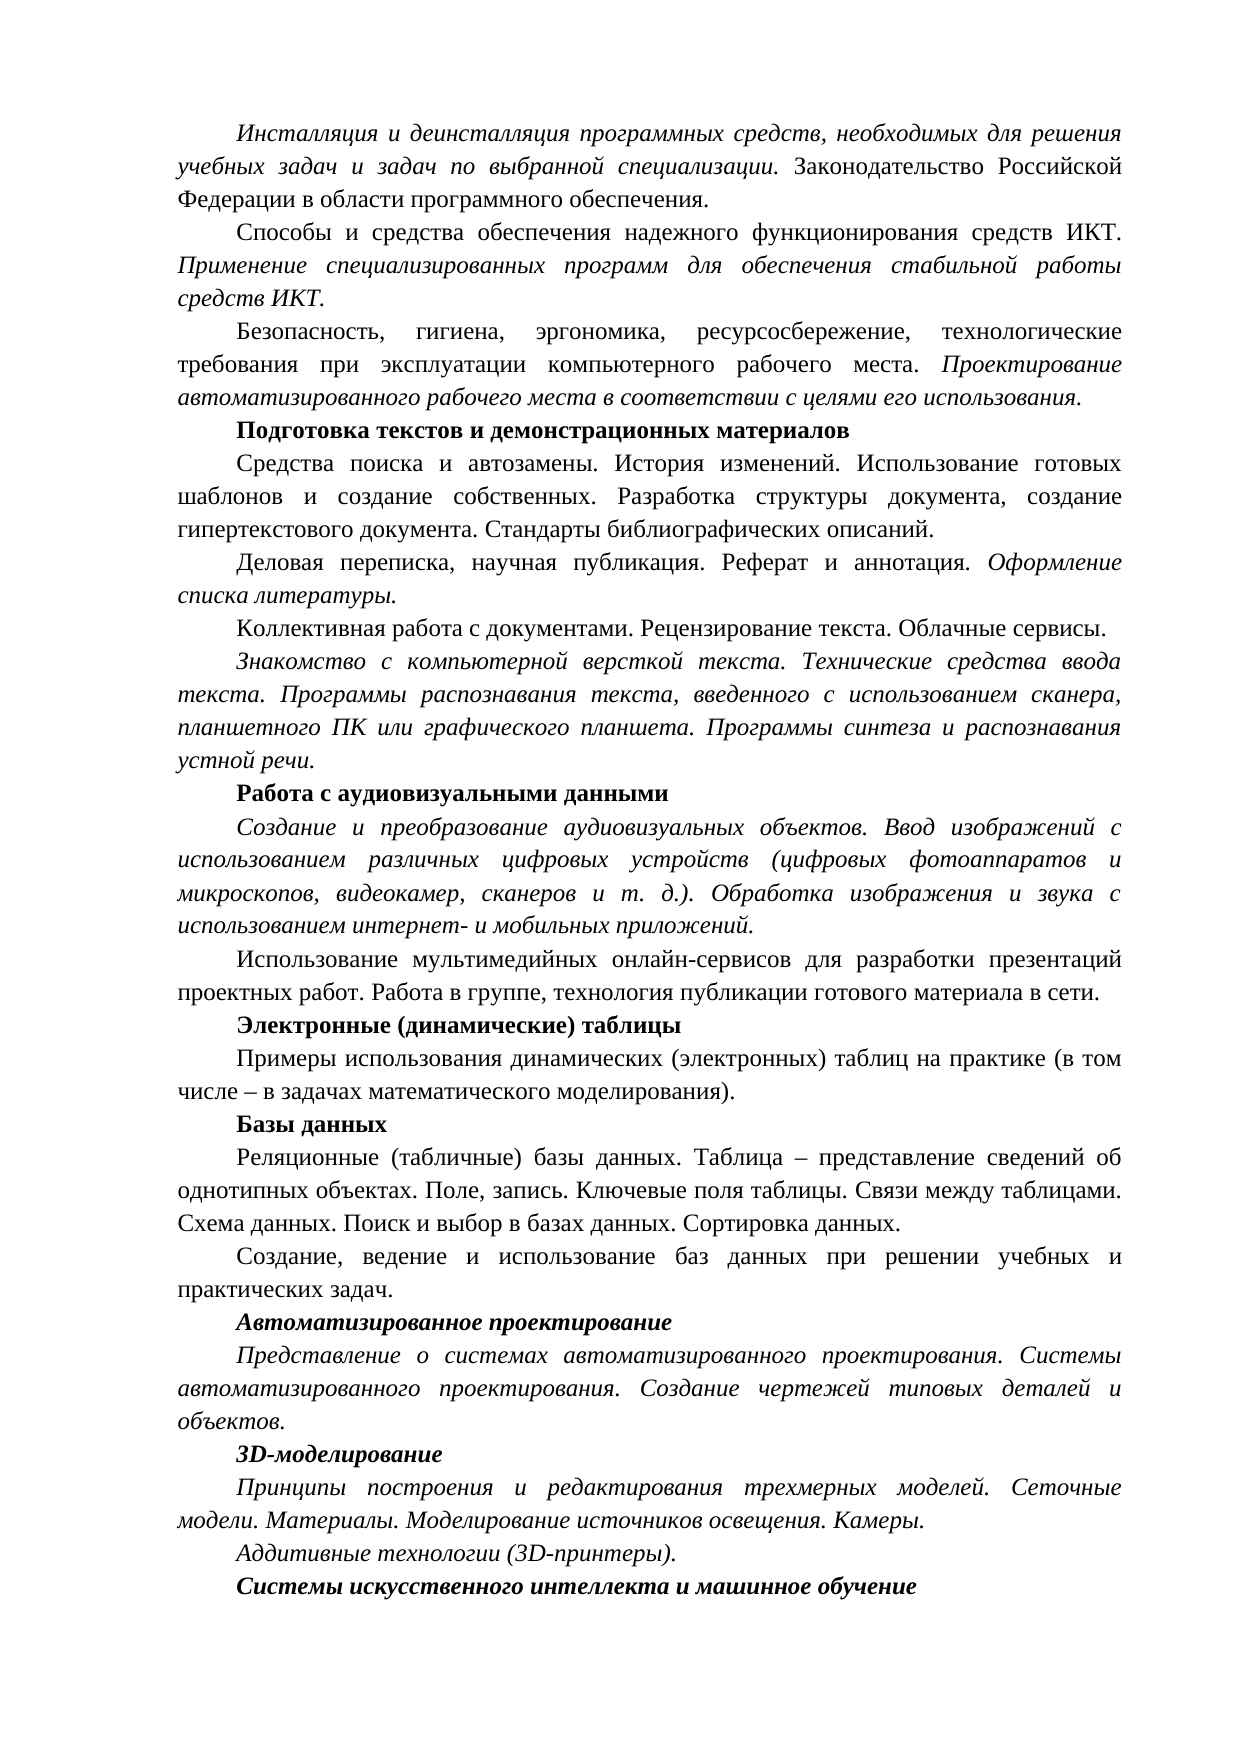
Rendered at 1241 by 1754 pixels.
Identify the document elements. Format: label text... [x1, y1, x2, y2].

text Базы данных [177, 1109, 1122, 1137]
text Представление о системах автоматизированного проектирования. Системы автоматизированного проектирования. Создание чертежей типовых деталей и объектов. [177, 1340, 1122, 1435]
text Электронные (динамические) таблицы [177, 1010, 1122, 1038]
text Использование мультимедийных онлайн-сервисов для разработки презентаций проектных работ. Работа в группе, технология публикации готового материала в сети. [177, 944, 1122, 1005]
text Реляционные (табличные) базы данных. Таблица – представление сведений об однотипных объектах. Поле, запись. Ключевые поля таблицы. Связи между таблицами. Схема данных. Поиск и выбор в базах данных. Сортировка данных. [177, 1142, 1122, 1237]
text Примеры использования динамических (электронных) таблиц на практике (в том числе – в задачах математического моделирования). [177, 1043, 1122, 1104]
text Безопасность, гигиена, эргономика, ресурсосбережение, технологические требования при эксплуатации компьютерного рабочего места. Проектирование автоматизированного рабочего места в соответствии с целями его использования. [177, 316, 1122, 411]
text Автоматизированное проектирование [177, 1307, 1122, 1336]
text Средства поиска и автозамены. История изменений. Использование готовых шаблонов и создание собственных. Разработка структуры документа, создание гипертекстового документа. Стандарты библиографических описаний. [177, 448, 1122, 543]
text Системы искусственного интеллекта и машинное обучение [177, 1571, 1122, 1600]
text Принципы построения и редактирования трехмерных моделей. Сеточные модели. Материалы. Моделирование источников освещения. Камеры. [177, 1472, 1122, 1534]
text Создание и преобразование аудиовизуальных объектов. Ввод изображений с использованием различных цифровых устройств (цифровых фотоаппаратов и микроскопов, видеокамер, сканеров и т. д.). Обработка изображения и звука с использованием интернет- и мобильных приложений. [177, 812, 1122, 939]
text 3D-моделирование [177, 1439, 1122, 1468]
text Деловая переписка, научная публикация. Реферат и аннотация. Оформление списка литературы. [177, 547, 1122, 609]
text Работа с аудиовизуальными данными [177, 778, 1122, 807]
text Аддитивные технологии (3D-принтеры). [177, 1538, 1122, 1567]
text Инсталляция и деинсталляция программных средств, необходимых для решения учебных задач и задач по выбранной специализации. Законодательство Российской Федерации в области программного обеспечения. [177, 118, 1122, 213]
text Подготовка текстов и демонстрационных материалов [177, 415, 1122, 444]
text Создание, ведение и использование баз данных при решении учебных и практических задач. [177, 1241, 1122, 1303]
text Коллективная работа с документами. Рецензирование текста. Облачные сервисы. [177, 613, 1122, 642]
text Знакомство с компьютерной версткой текста. Технические средства ввода текста. Программы распознавания текста, введенного с использованием сканера, планшетного ПК или графического планшета. Программы синтеза и распознавания устной речи. [177, 646, 1122, 774]
text Способы и средства обеспечения надежного функционирования средств ИКТ. Применение специализированных программ для обеспечения стабильной работы средств ИКТ. [177, 217, 1122, 312]
